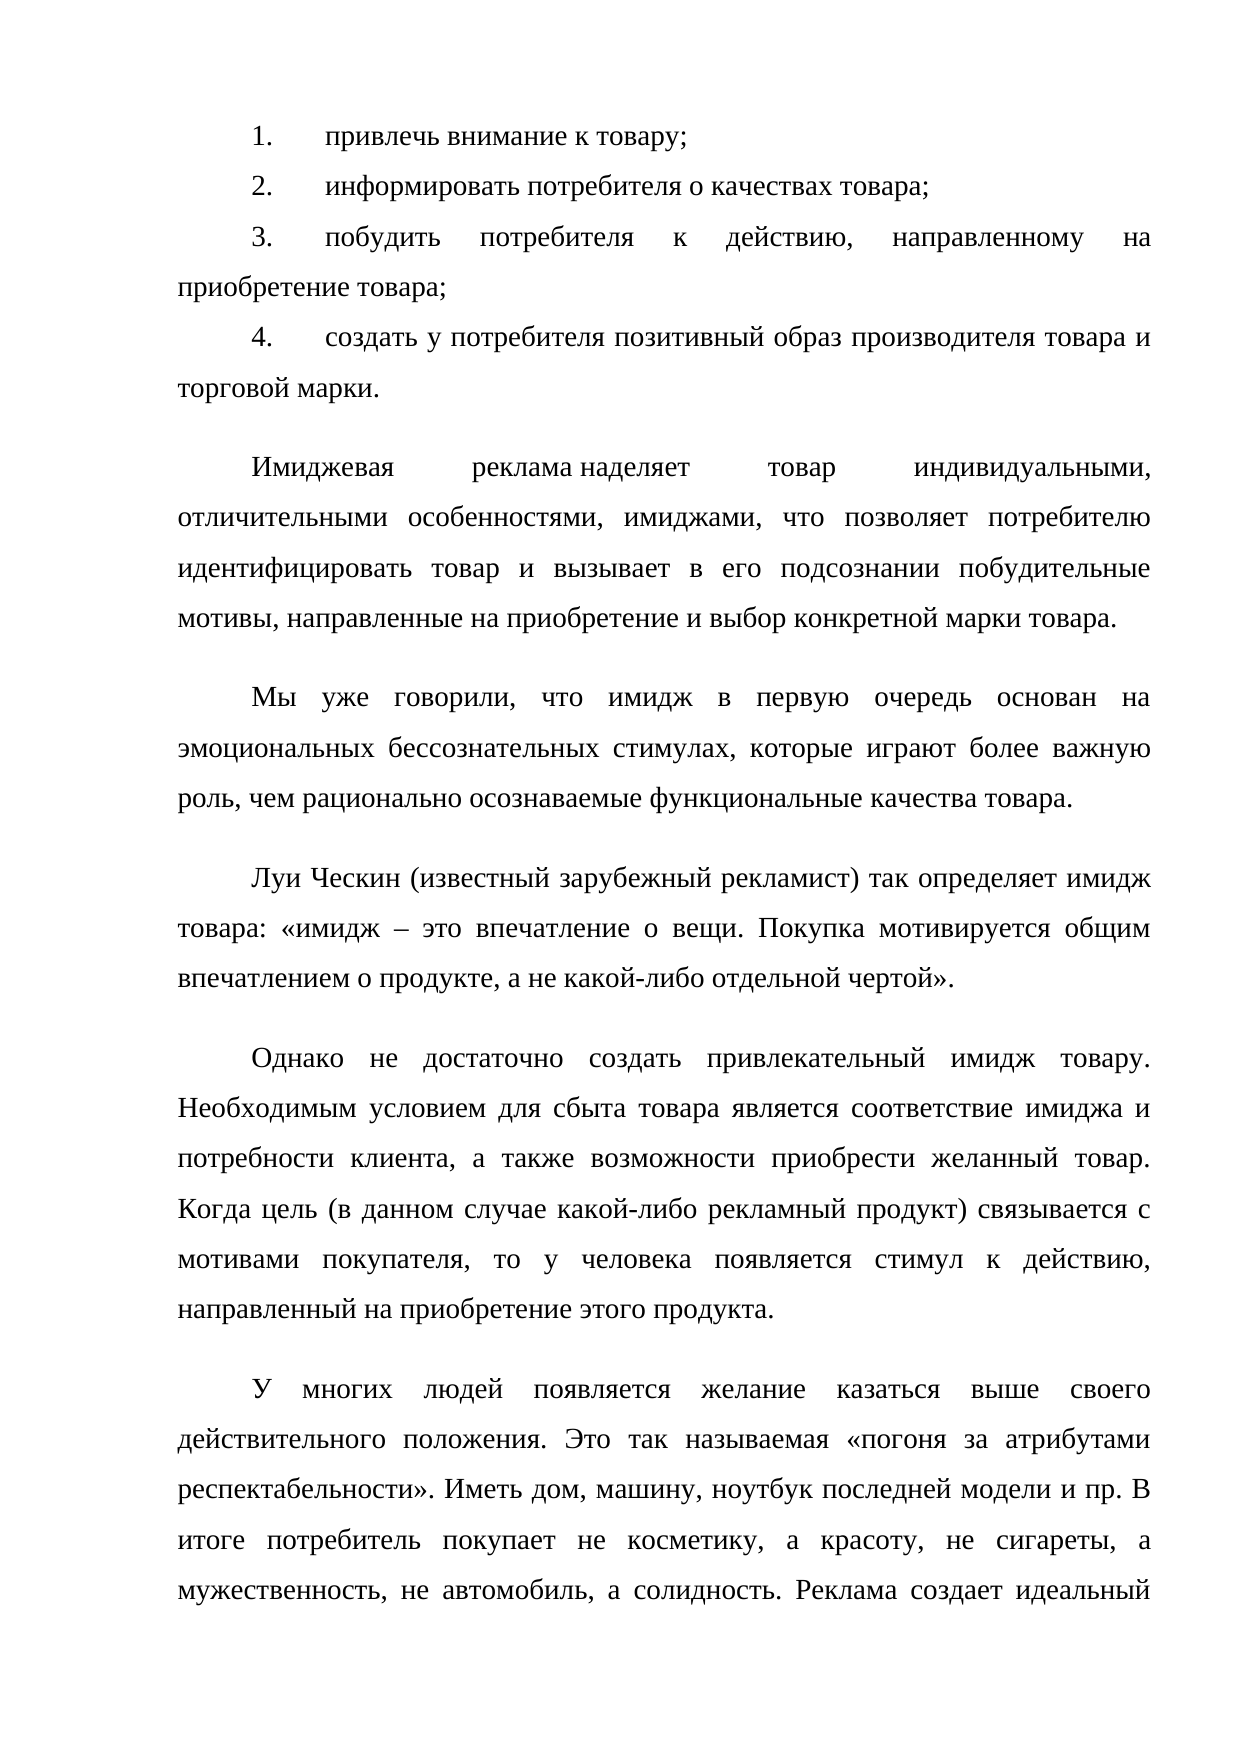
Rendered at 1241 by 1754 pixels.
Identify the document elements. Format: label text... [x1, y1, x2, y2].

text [177, 1371, 1152, 1606]
list информировать потребителя о качествах товара; [177, 168, 1152, 202]
list побудить потребителя к действию, направленному на приобретение товара; [177, 219, 1152, 303]
list создать у потребителя позитивный образ производителя товара и торговой марки. [177, 319, 1152, 403]
text Мы уже говорили, что имидж в первую очередь основан на эмоциональных бессознательных стимулах, которые играют более важную роль, чем рационально осознаваемые функциональные качества товара. [177, 679, 1152, 814]
text Однако не достаточно создать привлекательный имидж товару. Необходимым условием для сбыта товара является соответствие имиджа и потребности клиента, а также возможности приобрести желанный товар. Когда цель (в данном случае какой-либо рекламный продукт) связывается с мотивами покупателя, то у человека появляется стимул к действию, направленный на приобретение этого продукта. [177, 1040, 1152, 1325]
text Имиджевая реклама наделяет товар индивидуальными, отличительными особенностями, имиджами, что позволяет потребителю идентифицировать товар и вызывает в его подсознании побудительные мотивы, направленные на приобретение и выбор конкретной марки товара. [177, 449, 1152, 634]
list привлечь внимание к товару; [177, 118, 1152, 152]
text Луи Ческин (известный зарубежный рекламист) так определяет имидж товара: «имидж – это впечатление о вещи. Покупка мотивируется общим впечатлением о продукте, а не какой-либо отдельной чертой». [177, 860, 1152, 994]
